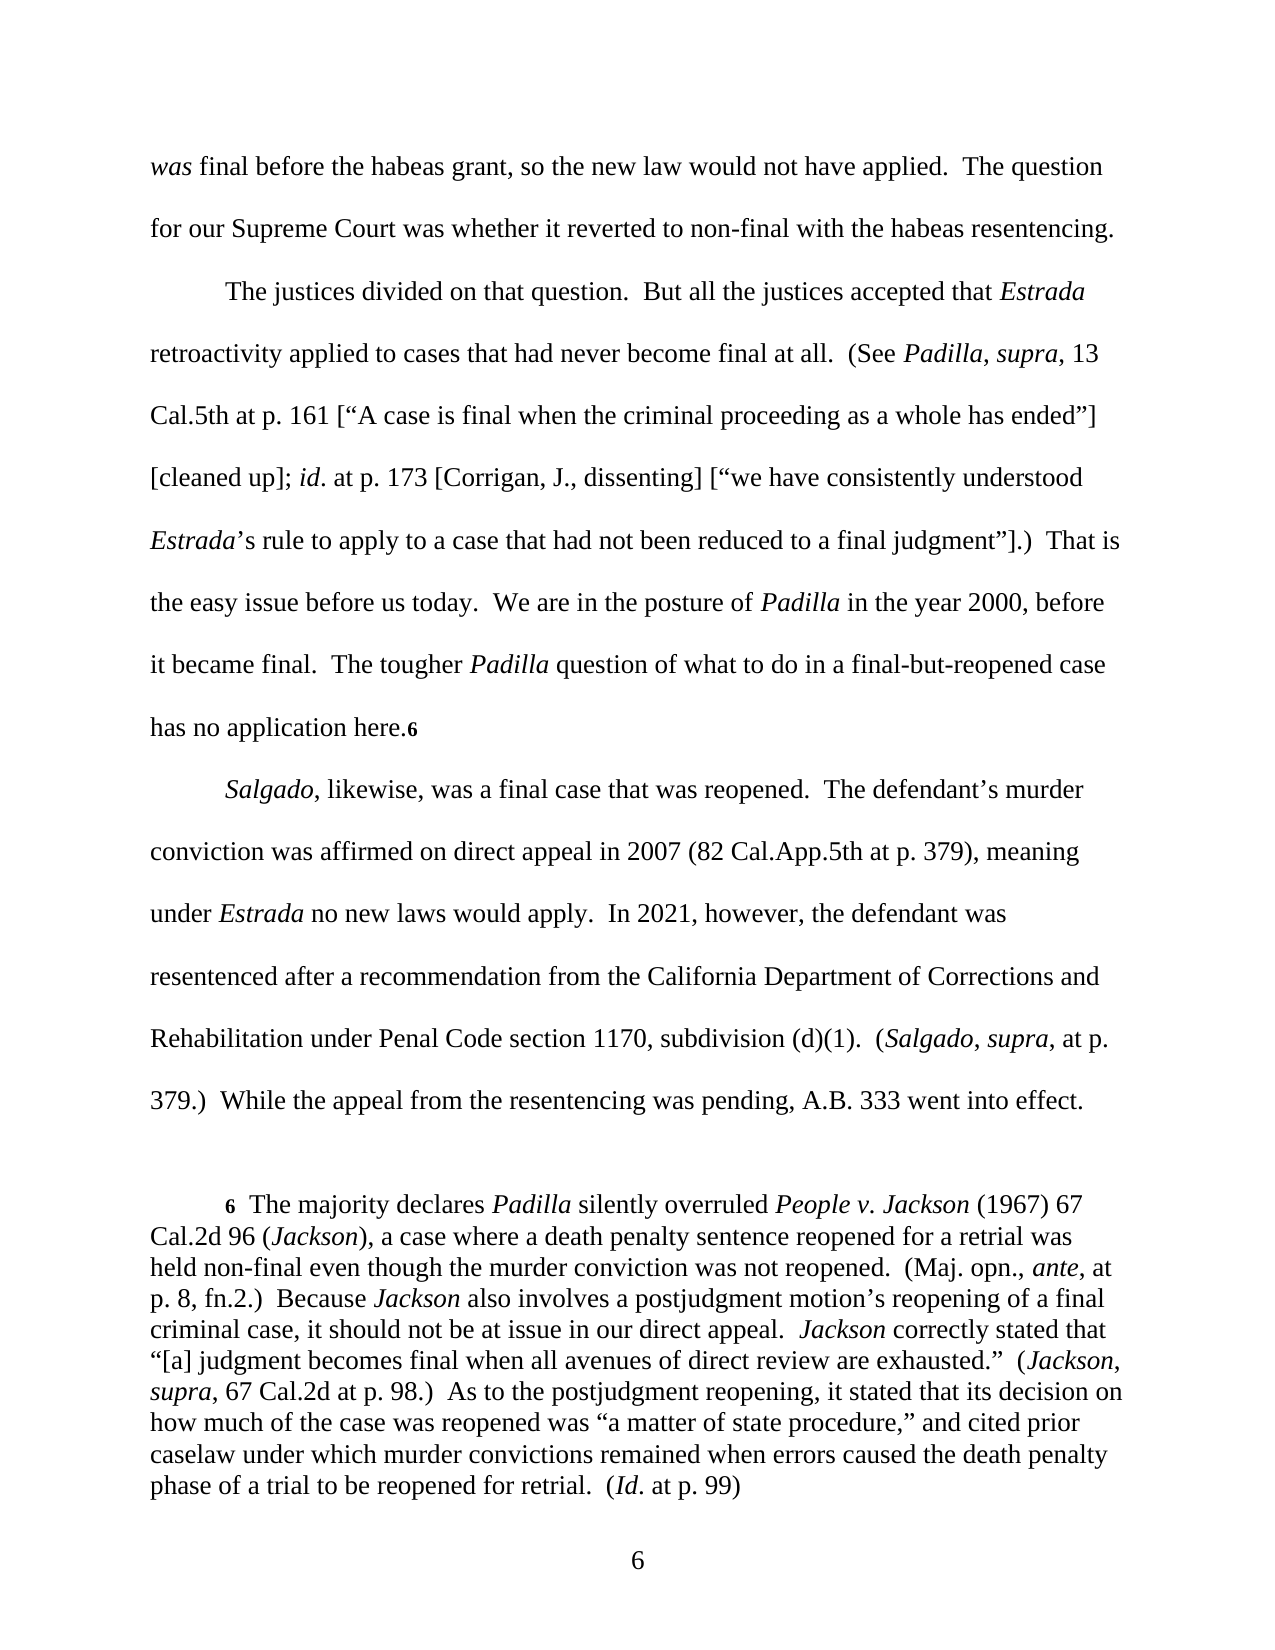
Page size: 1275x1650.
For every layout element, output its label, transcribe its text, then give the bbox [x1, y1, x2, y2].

text Salgado, likewise, was a final case that was reopened. The defendant’s murder conviction was affirmed on direct appeal in 2007 (82 Cal.App.5th at p. 379), meaning under Estrada no new laws would apply. In 2021, however, the defendant was resentenced after a recommendation from the California Department of Corrections and Rehabilitation under Penal Code section 1170, subdivision (d)(1). (Salgado, supra, at p. 379.) While the appeal from the resentencing was pending, A.B. 333 went into effect. (Salgado, at p. 378.) Citing Padilla for the proposition that the resentencing was a vacatur of the original sentence, the Court of Appeal concluded that Salgado was “no longer final,” so A.B. 333 applied. (Salgado, at p. 380 [cleaned up].) [150, 773, 1125, 1116]
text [150, 150, 1125, 243]
text The justices divided on that question. But all the justices accepted that Estrada retroactivity applied to cases that had never become final at all. (See Padilla, supra, 13 Cal.5th at p. 161 [“A case is final when the criminal proceeding as a whole has ended”][cleaned up]; id. at p. 173 [Corrigan, J., dissenting] [“we have consistently understood Estrada’s rule to apply to a case that had not been reduced to a final judgment”].) That is the easy issue before us today. We are in the posture of Padilla in the year 2000, before it became final. The tougher Padilla question of what to do in a final-but-reopened case has no application here. [150, 274, 1125, 742]
